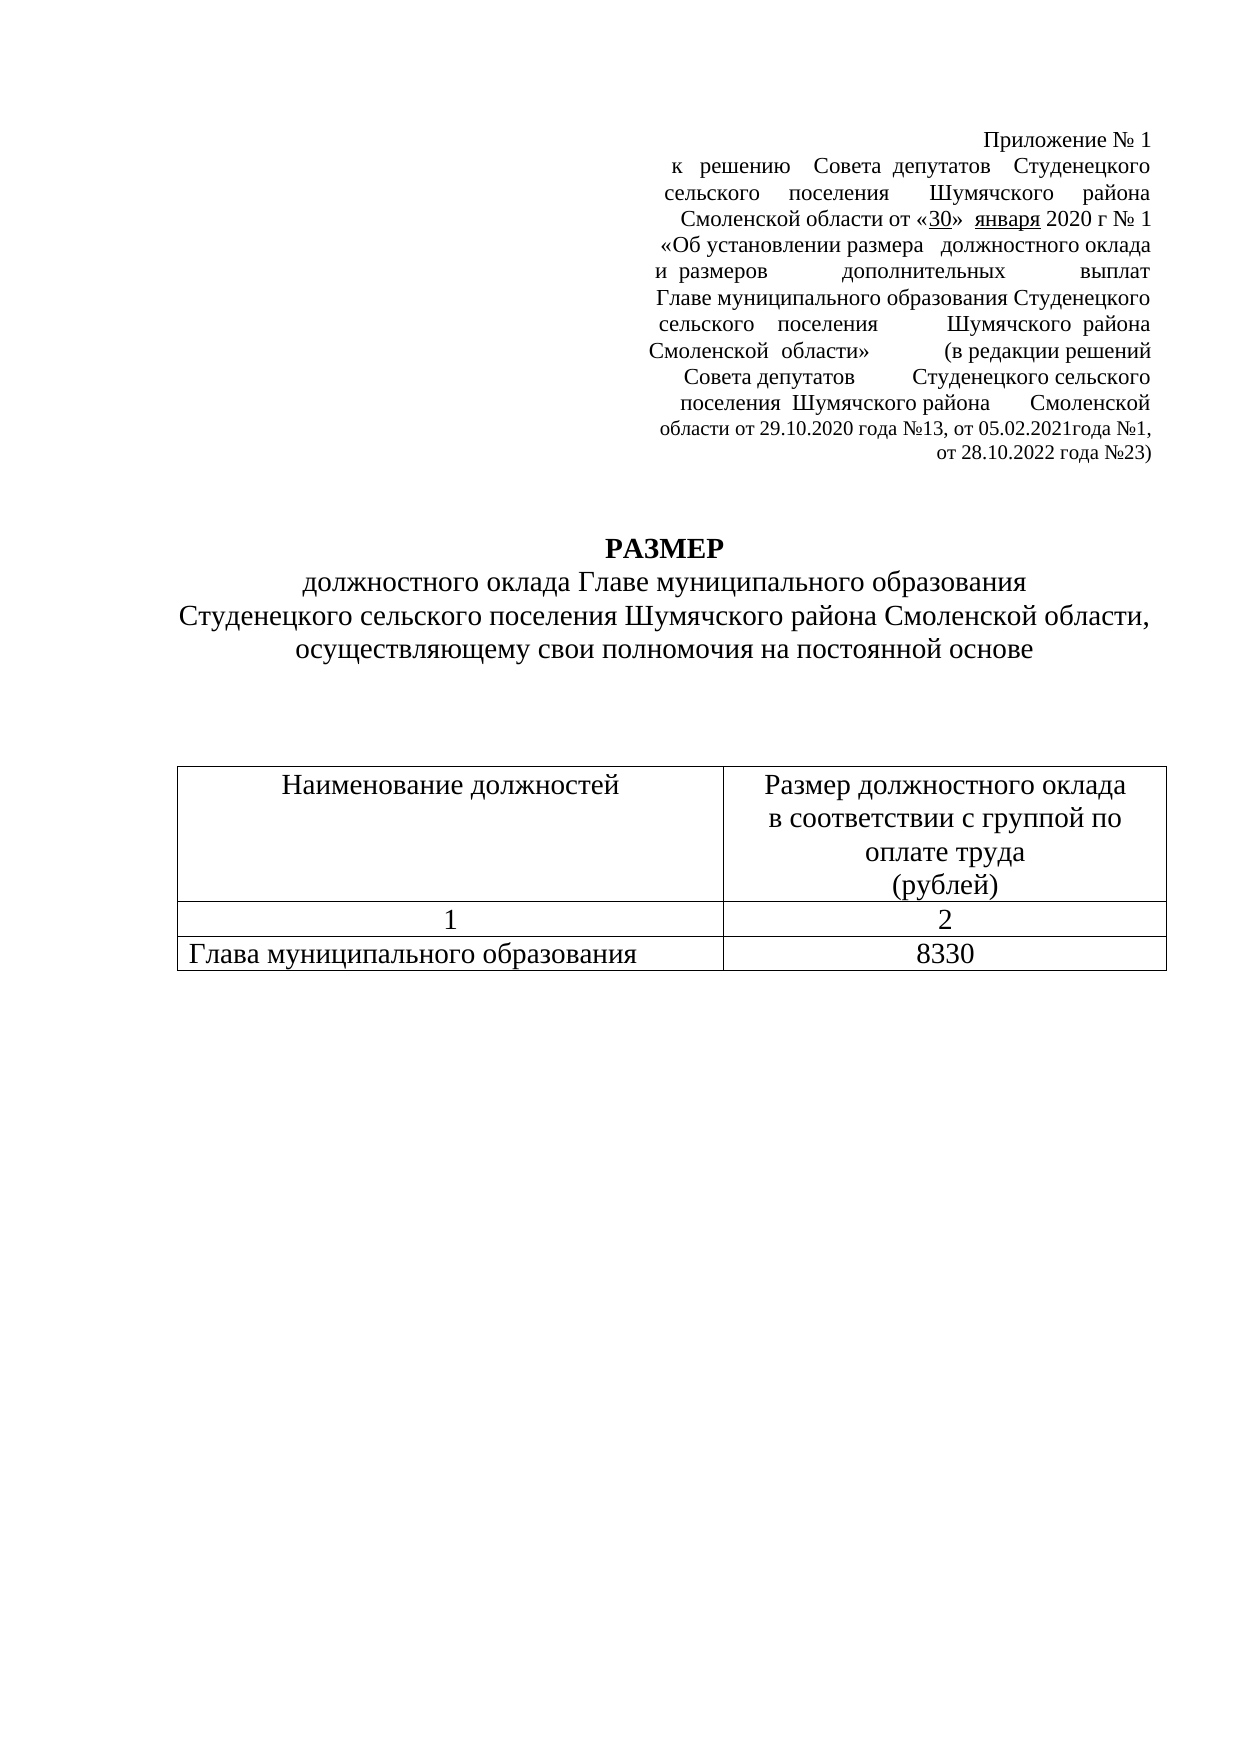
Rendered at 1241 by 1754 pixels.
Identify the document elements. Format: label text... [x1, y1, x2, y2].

text сельского поселения Шумячского района [177, 178, 1152, 205]
text к решению Совета депутатов Студенецкого [177, 152, 1152, 178]
text Студенецкого сельского поселения Шумячского района Смоленской области, осуществляющему свои полномочия на постоянной основе [177, 598, 1152, 665]
text поселения Шумячского района Смоленской [177, 389, 1152, 416]
text Совета депутатов Студенецкого сельского [177, 363, 1152, 389]
table_cell Глава муниципального образования [178, 937, 723, 970]
text области от 29.10.2020 года №13, от 05.02.2021года №1, от 28.10.2022 года №23) [177, 416, 1152, 464]
text и размеров дополнительных выплат [177, 258, 1152, 284]
table_cell 1 [178, 902, 723, 936]
table_header Размер должностного оклада в соответствии с группой по оплате труда (рублей) [724, 767, 1166, 901]
text РАЗМЕР [177, 531, 1152, 564]
text Смоленской области» (в редакции решений [177, 337, 1152, 363]
title должностного оклада Главе муниципального образования [177, 564, 1152, 598]
text Приложение № 1 [177, 126, 1152, 152]
table_cell 2 [724, 902, 1166, 936]
table_header Наименование должностей [178, 767, 723, 901]
table_cell 8330 [724, 937, 1166, 970]
text сельского поселения Шумячского района [177, 310, 1152, 337]
text Смоленской области от «30» января 2020 г № 1 [177, 205, 1152, 231]
text Главе муниципального образования Студенецкого [177, 284, 1152, 310]
text «Об установлении размера должностного оклада [177, 231, 1152, 258]
